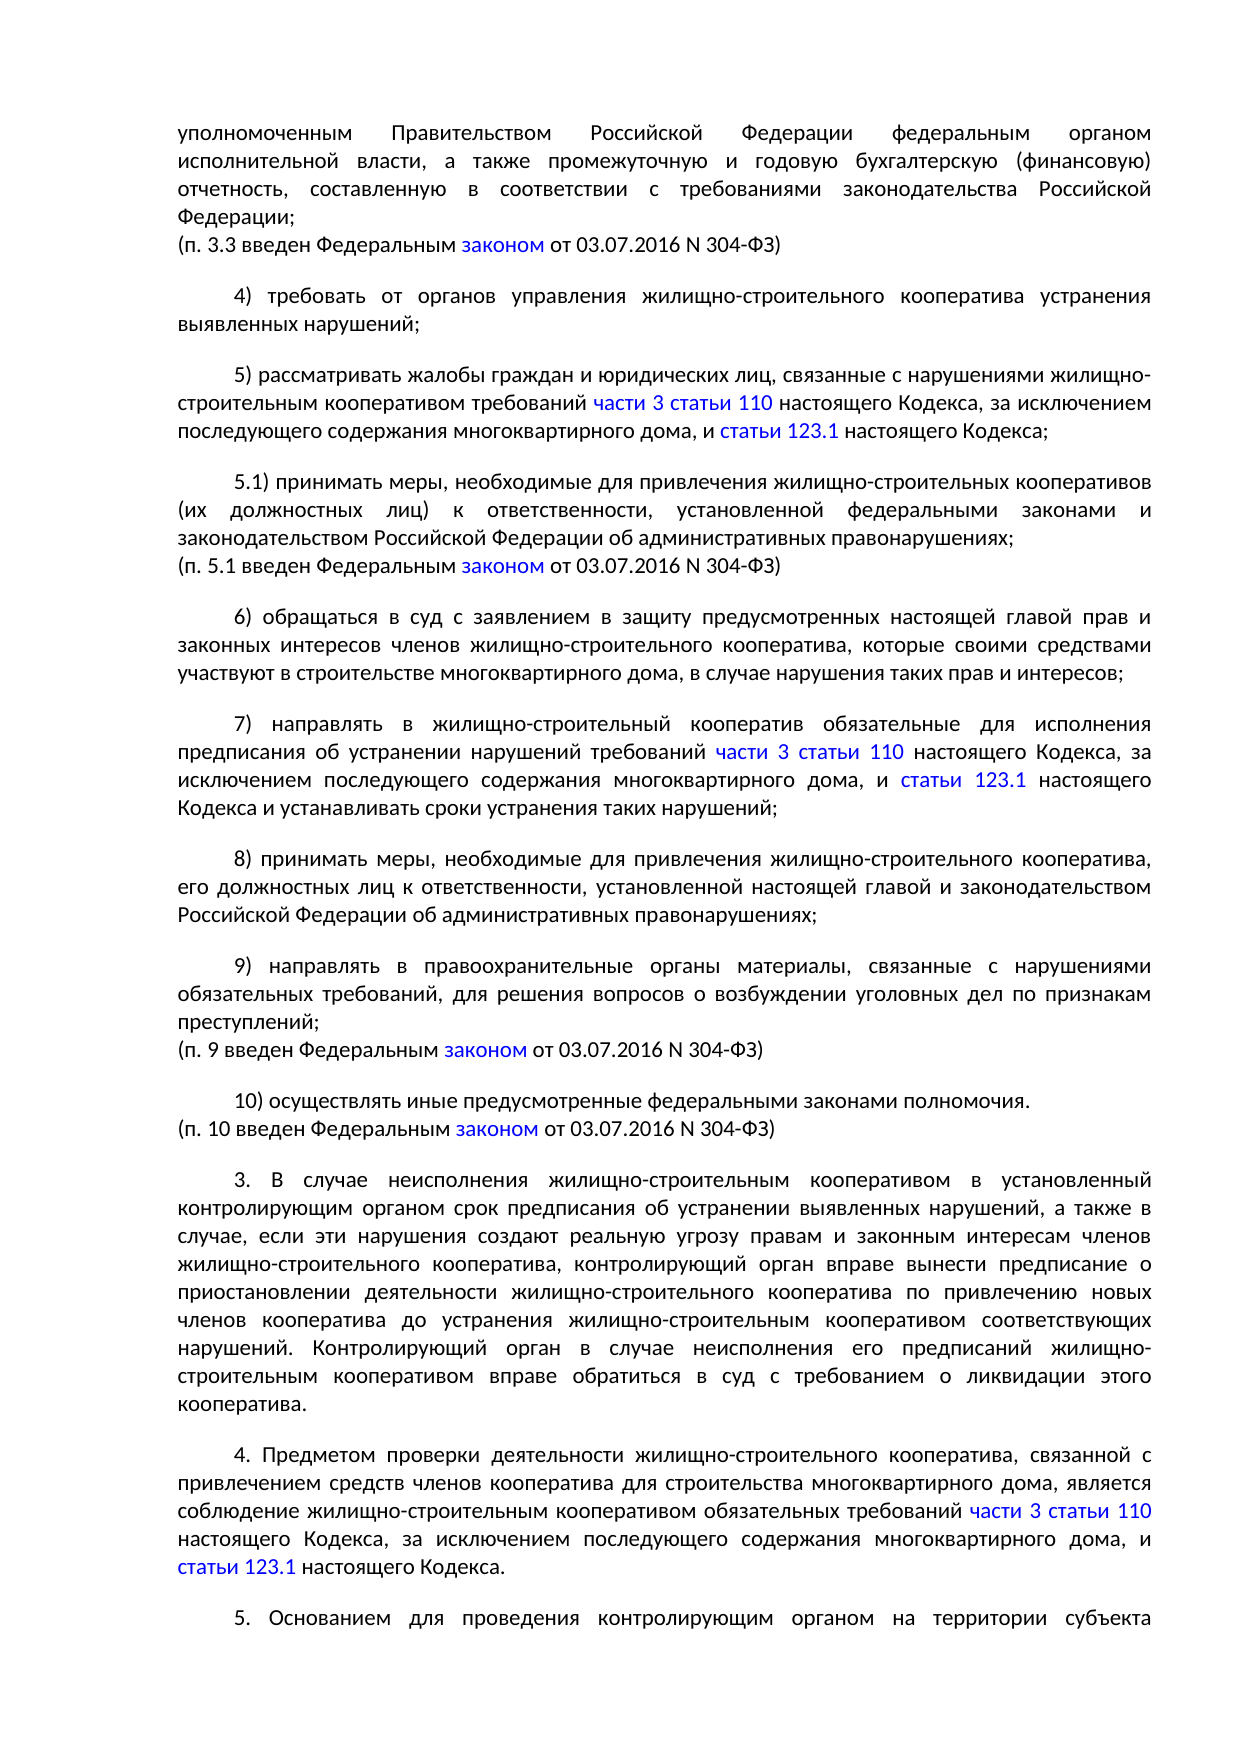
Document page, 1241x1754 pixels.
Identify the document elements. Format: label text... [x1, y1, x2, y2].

text 8) принимать меры, необходимые для привлечения жилищно-строительного кооператива, его должностных лиц к ответственности, установленной настоящей главой и законодательством Российской Федерации об административных правонарушениях; [177, 844, 1152, 928]
text 4) требовать от органов управления жилищно-строительного кооператива устранения выявленных нарушений; [177, 281, 1152, 337]
text (п. 3.3 введен Федеральным законом от 03.07.2016 N 304-ФЗ) [177, 230, 1152, 258]
text 3. В случае неисполнения жилищно-строительным кооперативом в установленный контролирующим органом срок предписания об устранении выявленных нарушений, а также в случае, если эти нарушения создают реальную угрозу правам и законным интересам членов жилищно-строительного кооператива, контролирующий орган вправе вынести предписание о приостановлении деятельности жилищно-строительного кооператива по привлечению новых членов кооператива до устранения жилищно-строительным кооперативом соответствующих нарушений. Контролирующий орган в случае неисполнения его предписаний жилищно-строительным кооперативом вправе обратиться в суд с требованием о ликвидации этого кооператива. [177, 1165, 1152, 1417]
text 7) направлять в жилищно-строительный кооператив обязательные для исполнения предписания об устранении нарушений требований части 3 статьи 110 настоящего Кодекса, за исключением последующего содержания многоквартирного дома, и статьи 123.1 настоящего Кодекса и устанавливать сроки устранения таких нарушений; [177, 709, 1152, 821]
text (п. 5.1 введен Федеральным законом от 03.07.2016 N 304-ФЗ) [177, 551, 1152, 579]
text (п. 9 введен Федеральным законом от 03.07.2016 N 304-ФЗ) [177, 1035, 1152, 1063]
text 9) направлять в правоохранительные органы материалы, связанные с нарушениями обязательных требований, для решения вопросов о возбуждении уголовных дел по признакам преступлений; [177, 951, 1152, 1035]
text 6) обращаться в суд с заявлением в защиту предусмотренных настоящей главой прав и законных интересов членов жилищно-строительного кооператива, которые своими средствами участвуют в строительстве многоквартирного дома, в случае нарушения таких прав и интересов; [177, 602, 1152, 686]
text (п. 10 введен Федеральным законом от 03.07.2016 N 304-ФЗ) [177, 1114, 1152, 1142]
text 5.1) принимать меры, необходимые для привлечения жилищно-строительных кооперативов (их должностных лиц) к ответственности, установленной федеральными законами и законодательством Российской Федерации об административных правонарушениях; [177, 467, 1152, 551]
text 10) осуществлять иные предусмотренные федеральными законами полномочия. [177, 1086, 1152, 1114]
text 5) рассматривать жалобы граждан и юридических лиц, связанные с нарушениями жилищно-строительным кооперативом требований части 3 статьи 110 настоящего Кодекса, за исключением последующего содержания многоквартирного дома, и статьи 123.1 настоящего Кодекса; [177, 360, 1152, 444]
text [177, 118, 1152, 230]
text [177, 1603, 1152, 1631]
text 4. Предметом проверки деятельности жилищно-строительного кооператива, связанной с привлечением средств членов кооператива для строительства многоквартирного дома, является соблюдение жилищно-строительным кооперативом обязательных требований части 3 статьи 110 настоящего Кодекса, за исключением последующего содержания многоквартирного дома, и статьи 123.1 настоящего Кодекса. [177, 1440, 1152, 1580]
